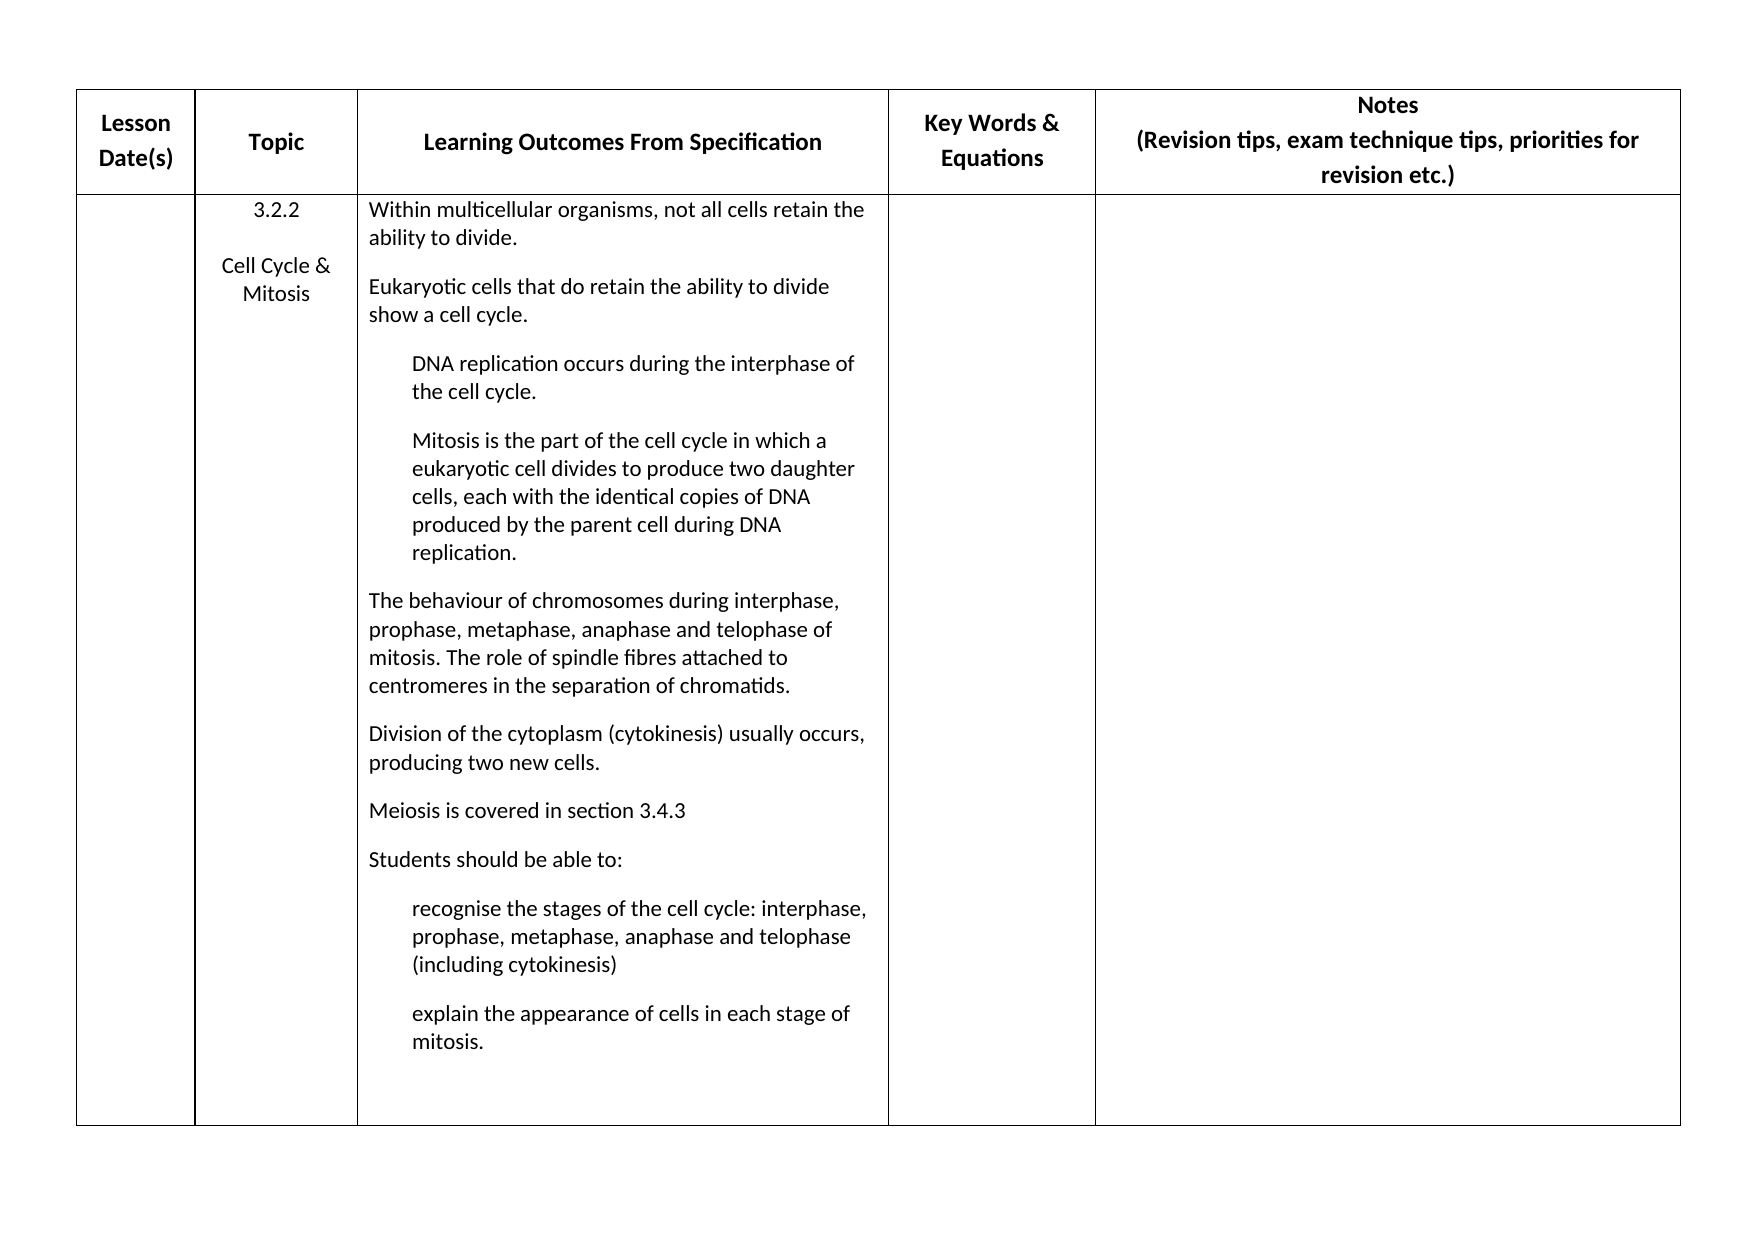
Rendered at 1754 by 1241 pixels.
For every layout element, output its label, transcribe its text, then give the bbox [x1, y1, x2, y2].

table_header Topic [196, 90, 357, 194]
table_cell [358, 195, 888, 1125]
table_header Notes (Revision tips, exam technique tips, priorities for revision etc.) [1096, 90, 1680, 194]
table_cell [1096, 195, 1680, 1125]
table_cell 3.2.2 Cell Cycle & Mitosis [196, 195, 357, 1125]
table_header Key Words & Equations [889, 90, 1095, 194]
table_header Learning Outcomes From Specification [358, 90, 888, 194]
table_cell [77, 195, 194, 1125]
table_cell [889, 195, 1095, 1125]
table_header Lesson Date(s) [77, 90, 194, 194]
